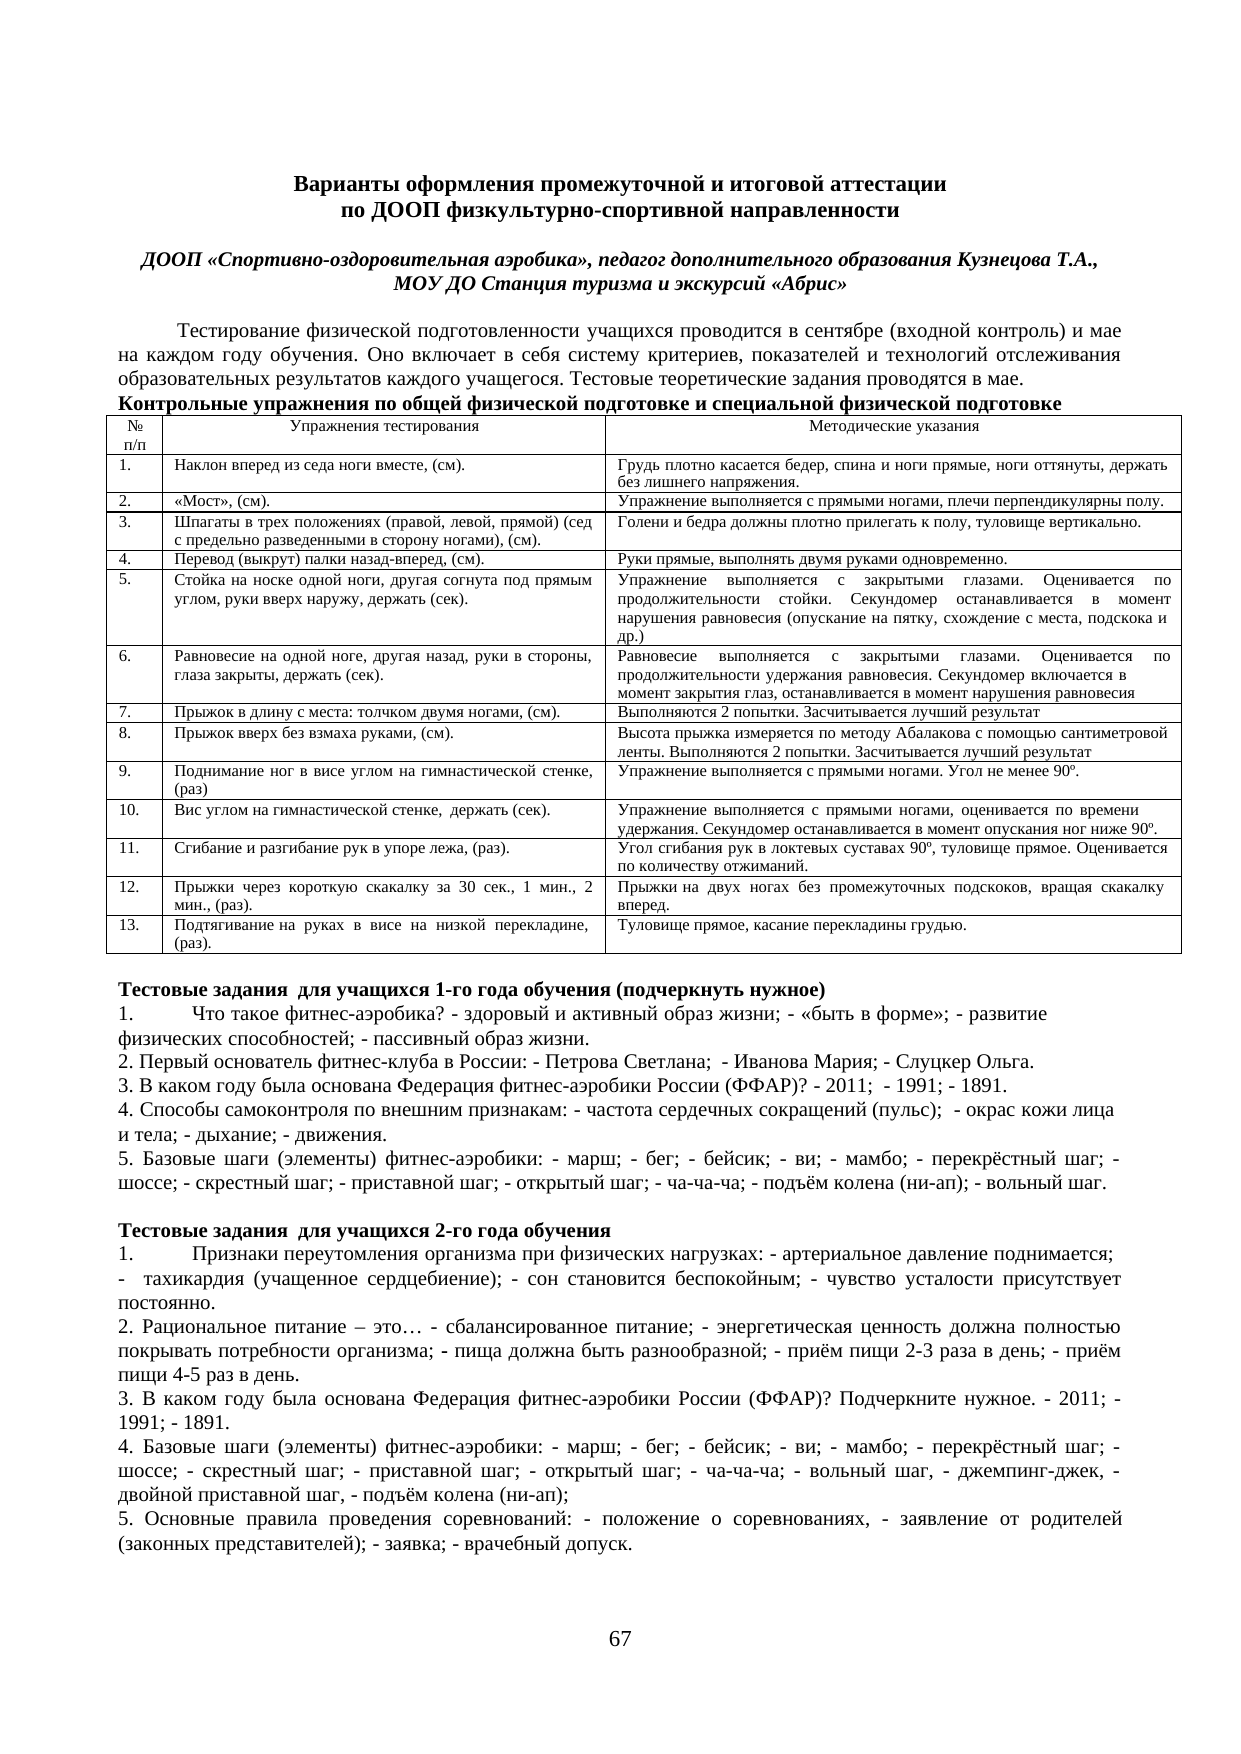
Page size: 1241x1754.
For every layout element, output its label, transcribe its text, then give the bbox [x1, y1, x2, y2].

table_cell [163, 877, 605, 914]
list Первый основатель фитнес-клуба в России: - Петрова Светлана; - Иванова Мария; - Слуцкер Ольга. [118, 1049, 1194, 1073]
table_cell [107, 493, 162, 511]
list Основные правила проведения соревнований: - положение о соревнованиях, - заявление от родителей (законных представителей); - заявка; - врачебный допуск. [118, 1506, 1122, 1554]
subtitle Тестовые задания для учащихся 2-го года обучения [118, 1218, 1194, 1242]
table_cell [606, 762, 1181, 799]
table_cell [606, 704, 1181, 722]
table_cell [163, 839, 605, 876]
text Контрольные упражнения по общей физической подготовке и специальной физической подготовке [118, 391, 1194, 415]
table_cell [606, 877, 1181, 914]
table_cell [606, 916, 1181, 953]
text Тестирование физической подготовленности учащихся проводится в сентябре (входной контроль) и мае на каждом году обучения. Оно включает в себя систему критериев, показателей и технологий отслеживания образовательных результатов каждого учащегося. Тестовые теоретические задания проводятся в мае. [118, 318, 1122, 390]
list В каком году была основана Федерация фитнес-аэробики России (ФФАР)? - 2011; - 1991; - 1891. [118, 1073, 1194, 1097]
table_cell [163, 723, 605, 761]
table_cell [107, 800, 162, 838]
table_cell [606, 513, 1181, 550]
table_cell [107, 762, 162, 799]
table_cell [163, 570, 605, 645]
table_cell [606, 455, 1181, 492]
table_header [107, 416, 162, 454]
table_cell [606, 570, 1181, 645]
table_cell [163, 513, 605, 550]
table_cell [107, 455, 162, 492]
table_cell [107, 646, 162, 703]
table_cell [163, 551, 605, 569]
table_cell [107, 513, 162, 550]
list Рациональное питание – это… - сбалансированное питание; - энергетическая ценность должна полностью покрывать потребности организма; - пища должна быть разнообразной; - приём пищи 2-3 раза в день; - приём пищи 4-5 раз в день. [118, 1314, 1122, 1386]
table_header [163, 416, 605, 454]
list Базовые шаги (элементы) фитнес-аэробики: - марш; - бег; - бейсик; - ви; - мамбо; - перекрёстный шаг; - шоссе; - скрестный шаг; - приставной шаг; - открытый шаг; - ча-ча-ча; - подъём колена (ни-ап); - вольный шаг. [118, 1146, 1122, 1194]
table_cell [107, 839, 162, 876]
text ДООП «Спортивно-оздоровительная аэробика», педагог дополнительного образования Кузнецова Т.А., МОУ ДО Станция туризма и экскурсий «Абрис» [141, 247, 1099, 295]
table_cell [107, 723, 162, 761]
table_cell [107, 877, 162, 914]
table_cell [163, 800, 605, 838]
list тахикардия (учащенное сердцебиение); - сон становится беспокойным; - чувство усталости присутствует постоянно. [118, 1266, 1122, 1314]
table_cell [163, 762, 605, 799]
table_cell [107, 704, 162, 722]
list В каком году была основана Федерация фитнес-аэробики России (ФФАР)? Подчеркните нужное. - 2011; - 1991; - 1891. [118, 1386, 1123, 1434]
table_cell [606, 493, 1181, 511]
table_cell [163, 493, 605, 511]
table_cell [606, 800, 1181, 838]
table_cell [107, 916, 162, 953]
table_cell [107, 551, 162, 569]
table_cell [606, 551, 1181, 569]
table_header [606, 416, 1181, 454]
list Базовые шаги (элементы) фитнес-аэробики: - марш; - бег; - бейсик; - ви; - мамбо; - перекрёстный шаг; - шоссе; - скрестный шаг; - приставной шаг; - открытый шаг; - ча-ча-ча; - вольный шаг, - джемпинг-джек, - двойной приставной шаг, - подъём колена (ни-ап); [118, 1434, 1122, 1506]
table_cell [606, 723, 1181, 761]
list Способы самоконтроля по внешним признакам: - частота сердечных сокращений (пульс); - окрас кожи лица и тела; - дыхание; - движения. [118, 1097, 1122, 1146]
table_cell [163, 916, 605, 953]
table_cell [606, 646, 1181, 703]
text Тестовые задания для учащихся 1-го года обучения (подчеркнуть нужное) [118, 978, 1194, 1001]
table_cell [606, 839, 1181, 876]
subtitle Варианты оформления промежуточной и итоговой аттестации по ДООП физкультурно-спортивной направленности [293, 170, 947, 223]
list Что такое фитнес-аэробика? - здоровый и активный образ жизни; - «быть в форме»; - развитие физических способностей; - пассивный образ жизни. [118, 1001, 1122, 1049]
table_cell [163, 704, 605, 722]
list Признаки переутомления организма при физических нагрузках: - артериальное давление поднимается; [118, 1242, 1194, 1266]
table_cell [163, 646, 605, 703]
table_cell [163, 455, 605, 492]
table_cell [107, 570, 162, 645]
